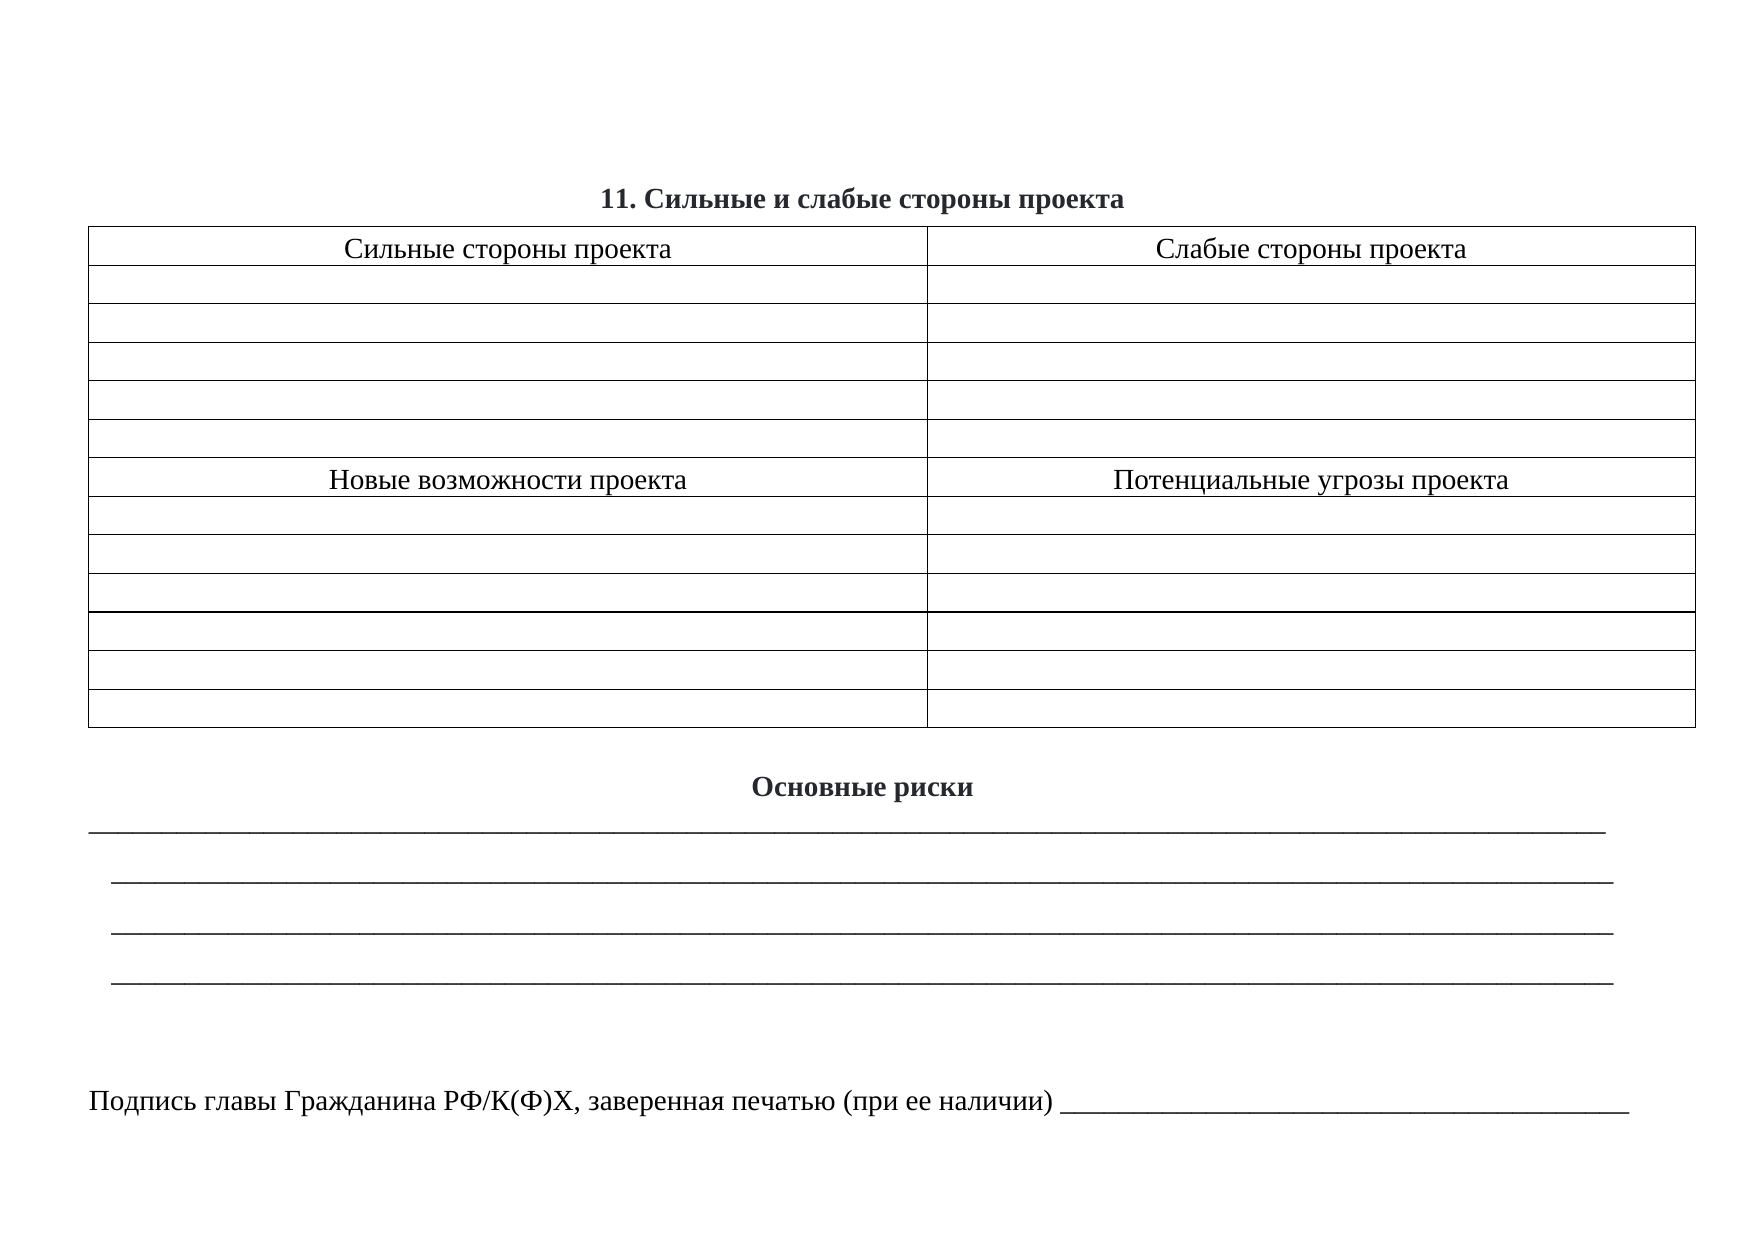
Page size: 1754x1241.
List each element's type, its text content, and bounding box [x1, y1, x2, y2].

table_cell Новые возможности проекта [89, 458, 927, 496]
table_cell [89, 574, 927, 611]
table_cell [928, 266, 1695, 303]
text 11. Сильные и слабые стороны проекта [89, 177, 1636, 215]
table_cell [89, 266, 927, 303]
table_cell [89, 304, 927, 342]
table_cell [928, 651, 1695, 688]
table_cell [89, 381, 927, 419]
table_cell [928, 497, 1695, 534]
table_cell [928, 420, 1695, 457]
table_cell [928, 574, 1695, 611]
table_cell [89, 420, 927, 457]
table_header Слабые стороны проекта [928, 227, 1695, 264]
table_header Сильные стороны проекта [89, 227, 927, 264]
table_cell [89, 651, 927, 688]
table_cell [89, 497, 927, 534]
table_cell [928, 304, 1695, 342]
text _______________________________________________________________________________________________________ [89, 853, 1636, 887]
table_cell [89, 343, 927, 380]
table_cell [928, 381, 1695, 419]
table_cell [928, 343, 1695, 380]
text _______________________________________________________________________________________________________ [89, 954, 1636, 987]
table_cell Потенциальные угрозы проекта [928, 458, 1695, 496]
table_cell [928, 535, 1695, 573]
text ________________________________________________________________________________________________________ [89, 803, 1636, 837]
table_cell [928, 690, 1695, 727]
table_cell [89, 690, 927, 727]
text _______________________________________________________________________________________________________ [89, 904, 1636, 937]
text Подпись главы Гражданина РФ/К(Ф)X, заверенная печатью (при ее наличии) _______________________________________ [89, 1079, 1636, 1117]
table_cell [89, 535, 927, 573]
table_cell [928, 613, 1695, 650]
text Основные риски [89, 766, 1636, 803]
table_cell [89, 613, 927, 650]
